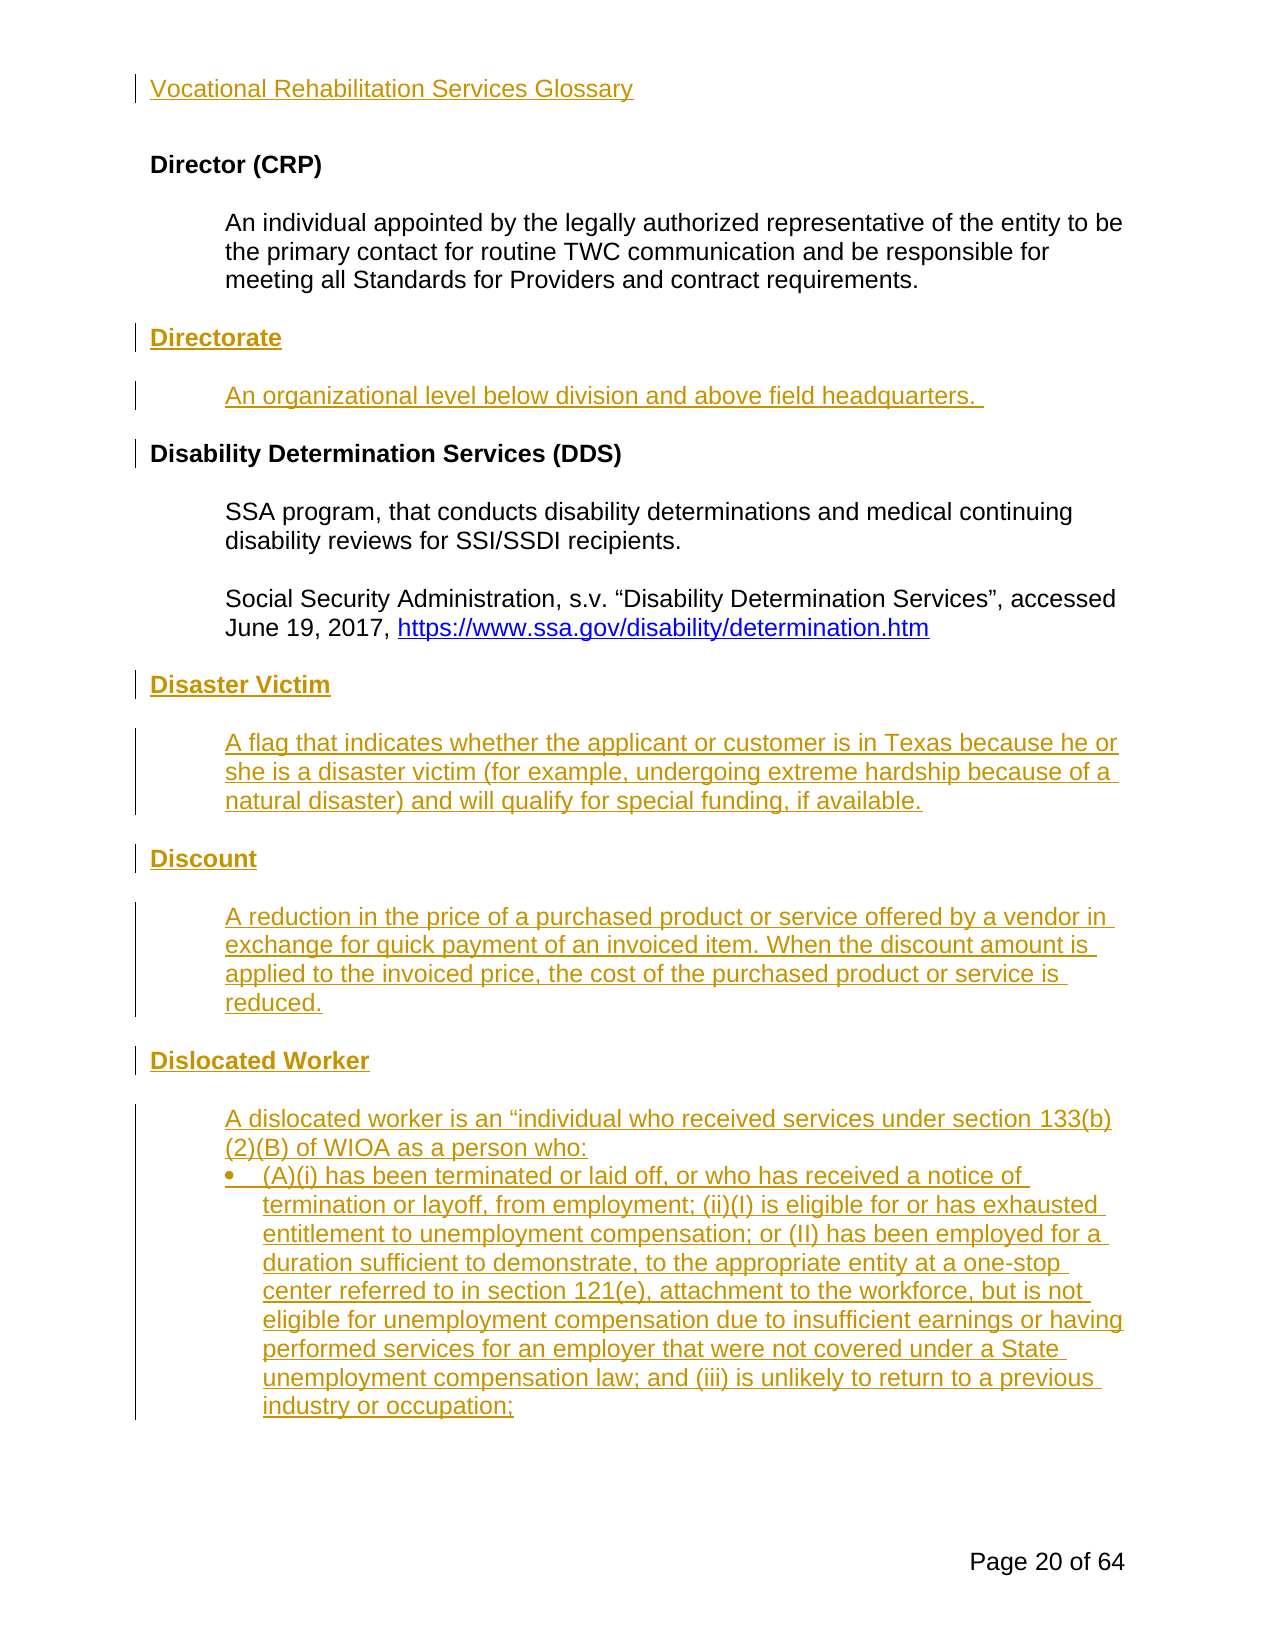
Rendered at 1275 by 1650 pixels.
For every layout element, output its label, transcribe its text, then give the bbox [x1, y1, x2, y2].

text SSA program, that conducts disability determinations and medical continuing disability reviews for SSI/SSDI recipients. [225, 497, 1125, 554]
text Social Security Administration, s.v. “Disability Determination Services”, accessed June 19, 2017, https://www.ssa.gov/disability/determination.htm [225, 584, 1125, 641]
text An individual appointed by the legally authorized representative of the entity to be the primary contact for routine TWC communication and be responsible for meeting all Standards for Providers and contract requirements. [225, 208, 1125, 294]
text Director (CRP) [150, 150, 1125, 179]
text Disability Determination Services (DDS) [150, 439, 1125, 468]
